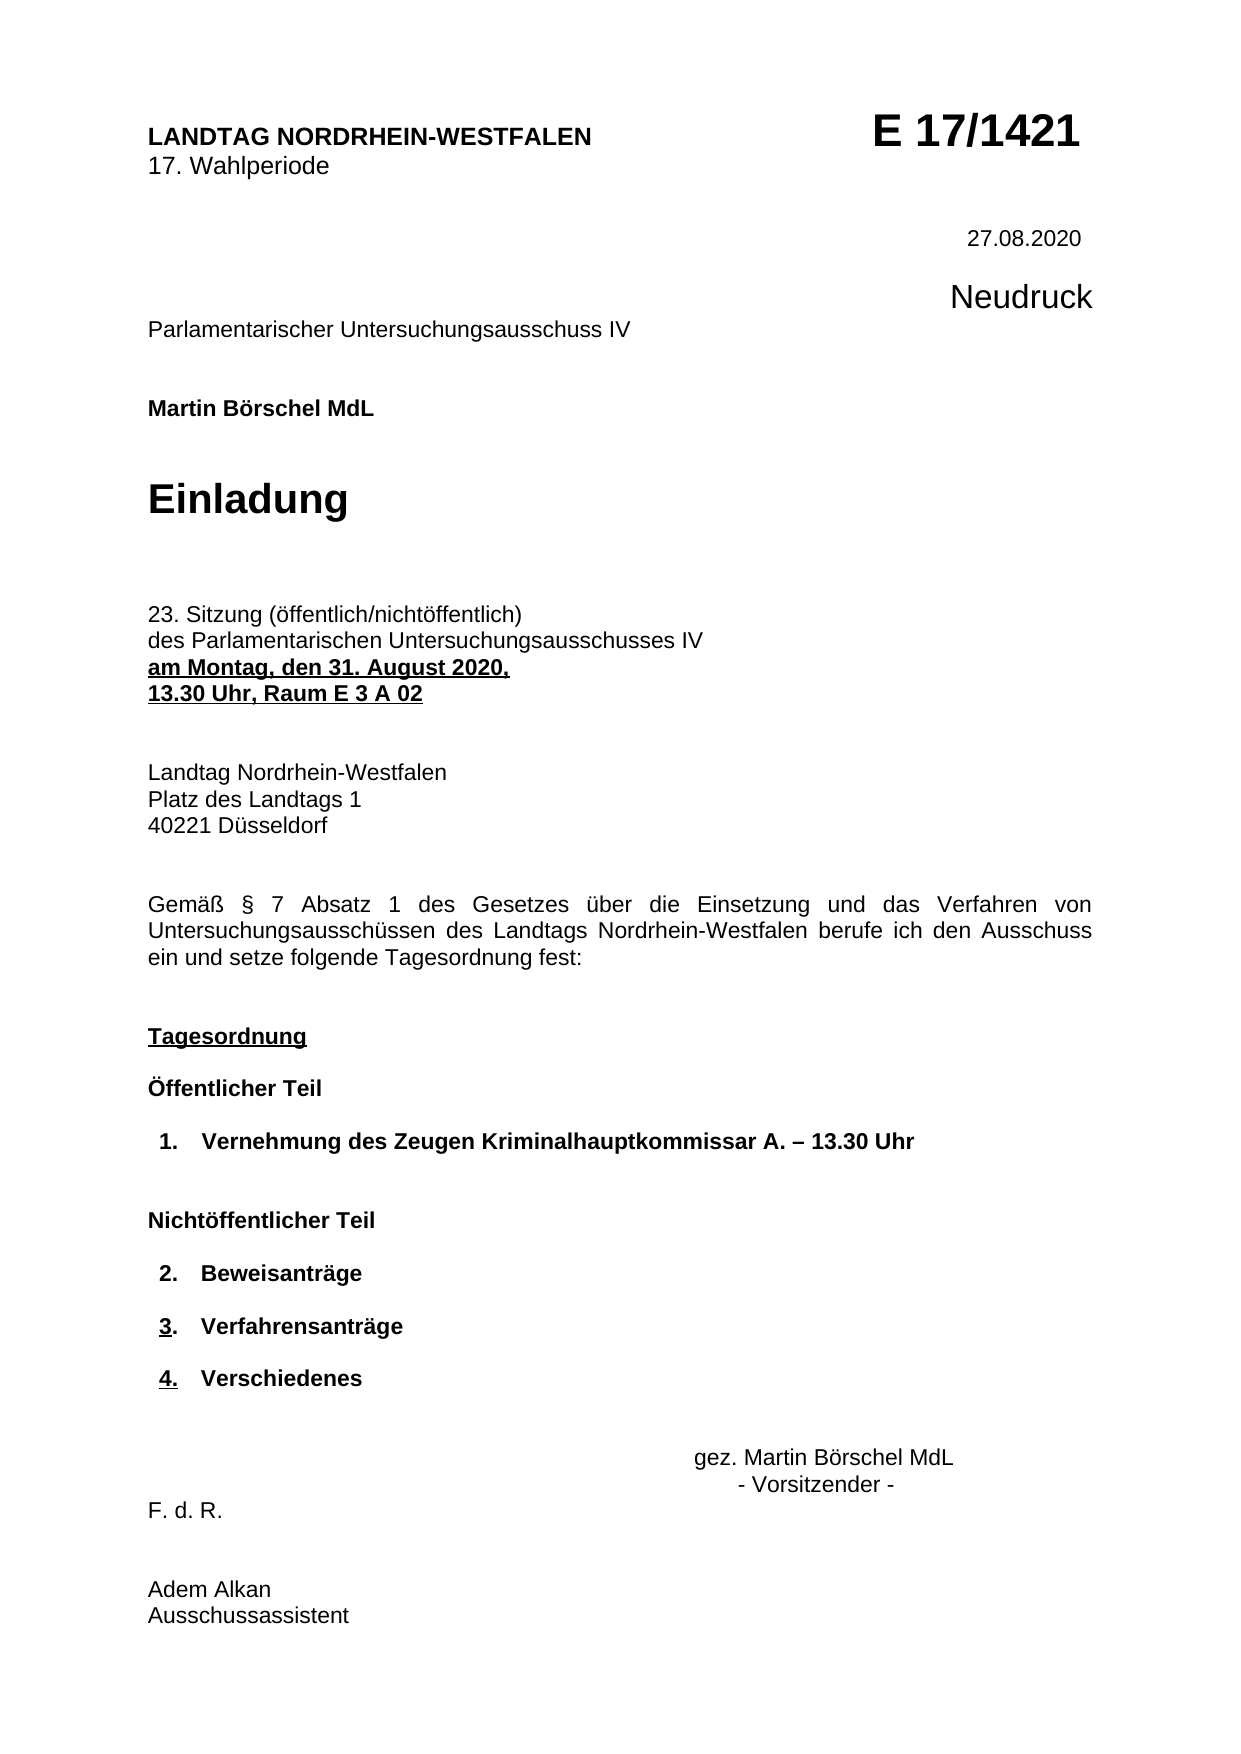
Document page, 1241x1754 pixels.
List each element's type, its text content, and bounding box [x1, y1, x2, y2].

text Öffentlicher Teil [148, 1075, 1093, 1102]
text Einladung [148, 474, 1093, 522]
text Adem Alkan [148, 1576, 1093, 1602]
text am Montag, den 31. August 2020, 13.30 Uhr, Raum E 3 A 02 [148, 654, 1093, 706]
text Ausschussassistent [148, 1602, 1093, 1629]
table_header 2. 3. 4. [148, 1260, 189, 1392]
text F. d. R. [148, 1497, 1093, 1523]
text Tagesordnung [148, 1023, 1093, 1049]
text Gemäß § 7 Absatz 1 des Gesetzes über die Einsetzung und das Verfahren von Untersuchungsausschüssen des Landtags Nordrhein-Westfalen berufe ich den Ausschuss ein und setze folgende Tagesordnung fest: [148, 891, 1093, 970]
table_header Beweisanträge Verfahrensanträge Verschiedenes [189, 1260, 1093, 1392]
text 23. Sitzung (öffentlich/nichtöffentlich) des Parlamentarischen Untersuchungsausschusses IV [148, 601, 1093, 654]
text Nichtöffentlicher Teil [148, 1207, 1093, 1233]
table_header Vernehmung des Zeugen Kriminalhauptkommissar A. – 13.30 Uhr [190, 1128, 1093, 1181]
text Landtag Nordrhein-Westfalen Platz des Landtags 1 40221 Düsseldorf [148, 759, 1093, 838]
text Martin Börschel MdL [148, 395, 1093, 421]
text Neudruck [148, 277, 1093, 316]
text Parlamentarischer Untersuchungsausschuss IV [148, 316, 1093, 342]
table_header 1. [148, 1128, 190, 1181]
text gez. Martin Börschel MdL - Vorsitzender - [694, 1444, 1093, 1497]
